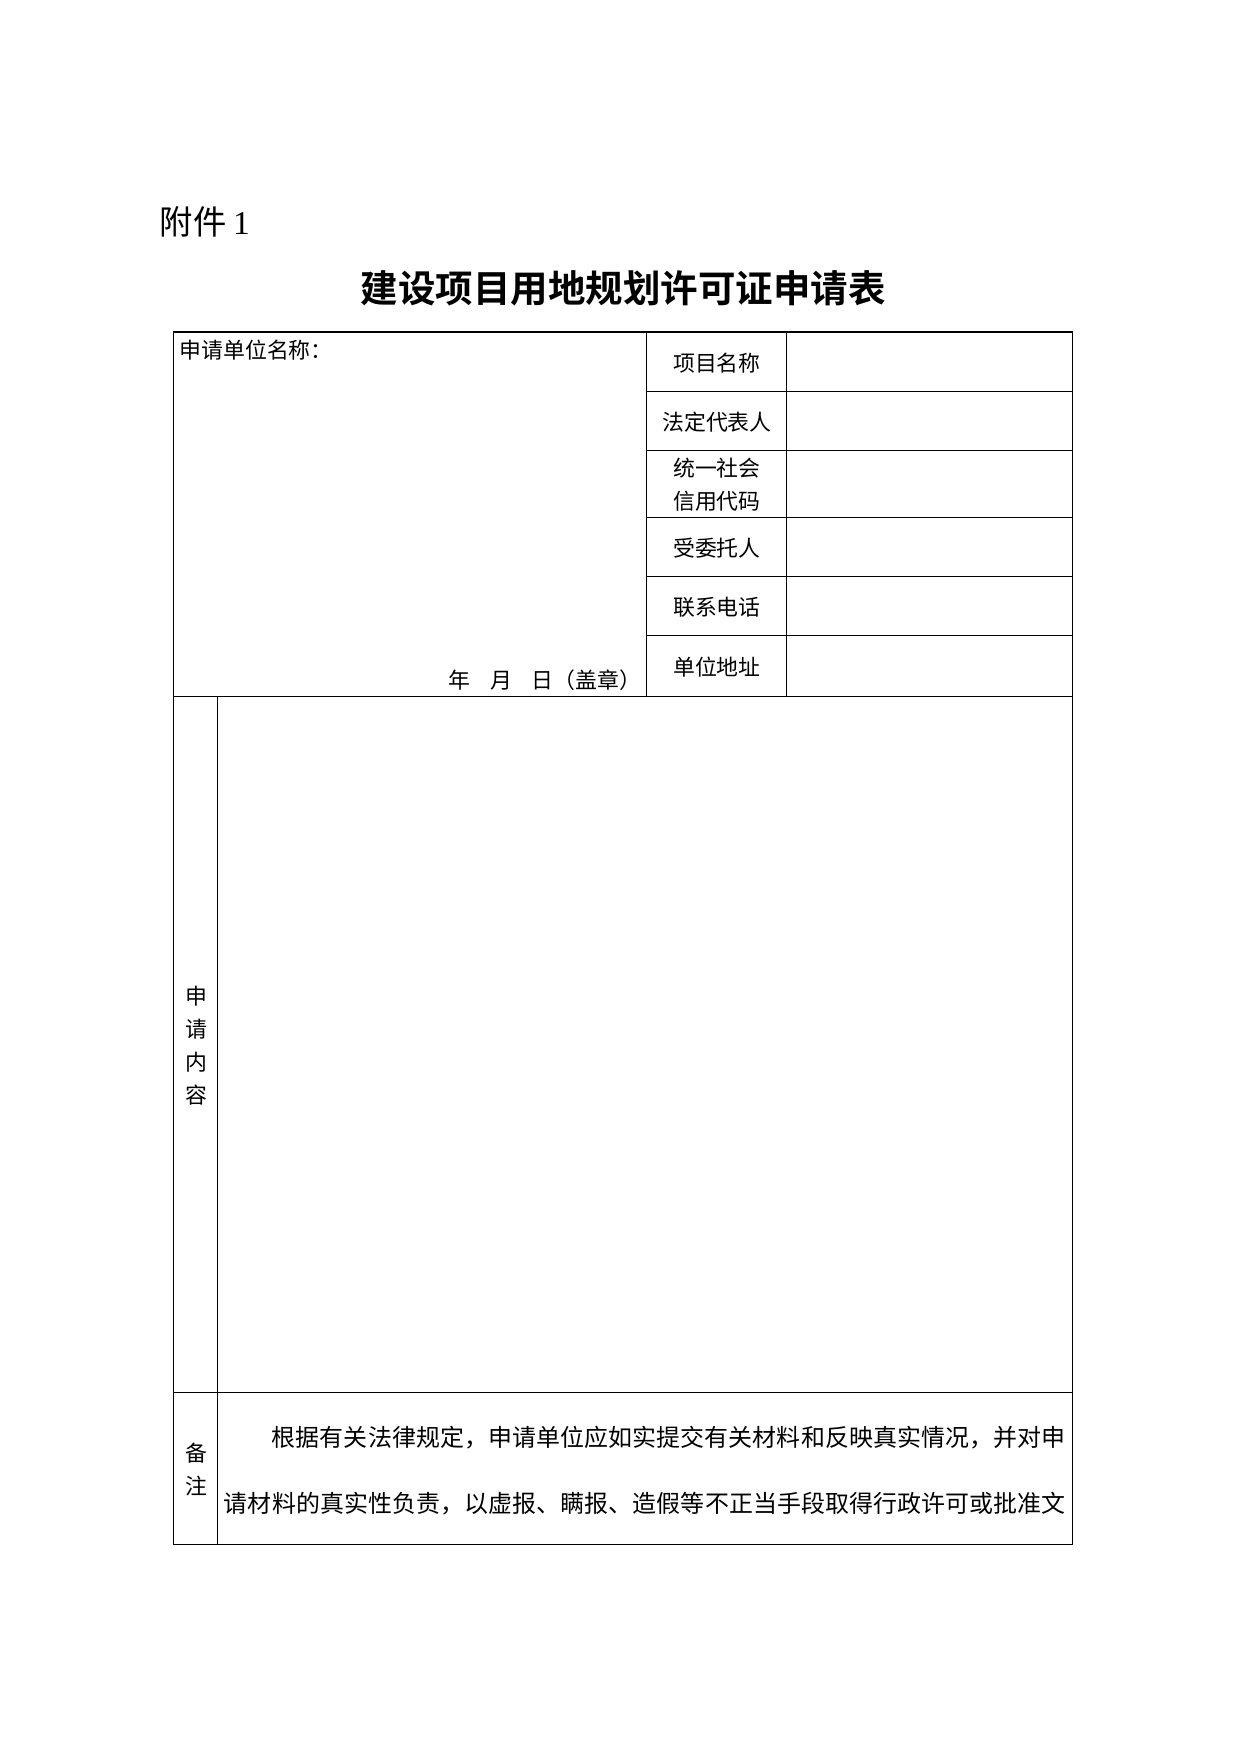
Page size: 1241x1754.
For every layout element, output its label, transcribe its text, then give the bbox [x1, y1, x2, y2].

table_cell [787, 518, 1072, 576]
table_cell 统一社会 信用代码 [647, 451, 786, 517]
table_cell 法定代表人 [647, 392, 786, 449]
table_cell 联系电话 [647, 577, 786, 635]
table_cell [787, 577, 1072, 635]
table_cell 受委托人 [647, 518, 786, 576]
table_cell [218, 1393, 1072, 1544]
text 建设项目用地规划许可证申请表 [159, 253, 1087, 319]
table_header 申请单位名称： 年 月 日（盖章） [174, 333, 646, 696]
text 附件1 [159, 187, 1087, 253]
table_cell [787, 392, 1072, 449]
table_header [787, 333, 1072, 391]
table_cell [218, 697, 1072, 1392]
table_header 项目名称 [647, 333, 786, 391]
table_cell 备注 [174, 1393, 217, 1544]
table_cell [787, 451, 1072, 517]
table_cell 申请内容 [174, 697, 217, 1392]
table_cell [787, 636, 1072, 696]
table_cell 单位地址 [647, 636, 786, 696]
